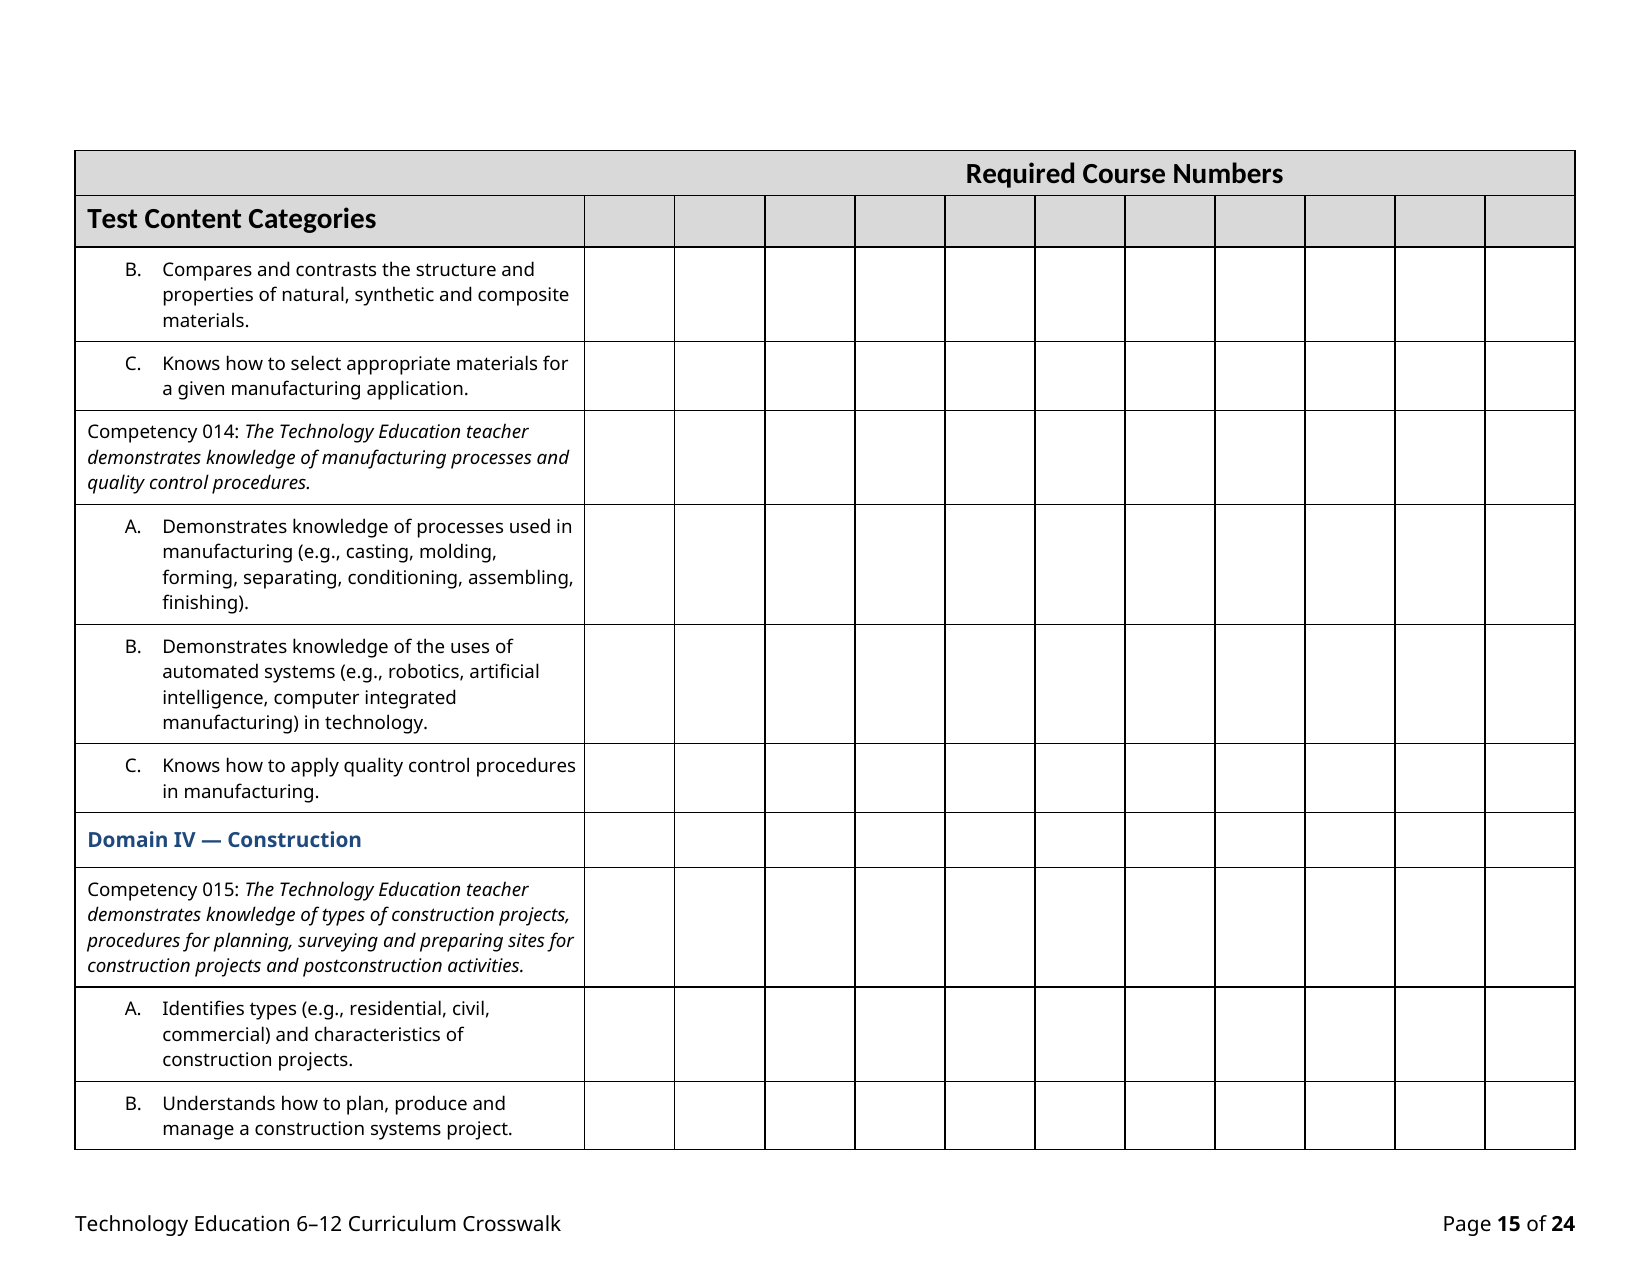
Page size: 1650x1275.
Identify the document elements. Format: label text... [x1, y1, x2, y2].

table_cell [1126, 505, 1214, 623]
table_cell [1486, 625, 1574, 743]
table_cell [675, 744, 764, 812]
table_cell [1396, 411, 1484, 504]
table_cell [1216, 196, 1304, 246]
table_cell [1036, 744, 1124, 812]
table_cell [1486, 988, 1574, 1081]
table_cell [766, 744, 854, 812]
table_cell [585, 196, 674, 246]
table_cell Knows how to apply quality control procedures in manufacturing. [76, 744, 584, 812]
table_cell [766, 813, 854, 867]
table_cell [1396, 505, 1484, 623]
table_cell [856, 988, 944, 1081]
table_cell [1486, 196, 1574, 246]
table_cell [1126, 625, 1214, 743]
table_cell [1306, 411, 1394, 504]
table_cell [1306, 342, 1394, 409]
table_cell Demonstrates knowledge of the uses of automated systems (e.g., robotics, artificial intelligence, computer integrated manufacturing) in technology. [76, 625, 584, 743]
table_cell [946, 196, 1034, 246]
table_cell [766, 625, 854, 743]
table_cell [675, 411, 764, 504]
table_cell [1216, 988, 1304, 1081]
table_cell [1486, 1082, 1574, 1149]
table_cell [1486, 342, 1574, 409]
table_cell [675, 196, 764, 246]
table_cell [1396, 744, 1484, 812]
table_header Required Course Numbers [76, 151, 1574, 195]
table_cell [675, 1082, 764, 1149]
table_cell [1486, 813, 1574, 867]
table_cell [946, 625, 1034, 743]
table_cell [1216, 505, 1304, 623]
table_cell [1126, 411, 1214, 504]
table_cell [1306, 1082, 1394, 1149]
table_cell [766, 196, 854, 246]
table_cell [946, 411, 1034, 504]
table_cell [1126, 196, 1214, 246]
table_cell [585, 813, 674, 867]
table_cell [1396, 813, 1484, 867]
table_cell [1036, 505, 1124, 623]
table_cell [585, 1082, 674, 1149]
table_cell [856, 248, 944, 341]
table_cell [1036, 625, 1124, 743]
table_cell [1036, 411, 1124, 504]
table_cell [585, 868, 674, 986]
table_cell [1306, 196, 1394, 246]
table_cell [675, 988, 764, 1081]
table_cell [856, 625, 944, 743]
table_cell [766, 988, 854, 1081]
table_cell [1306, 744, 1394, 812]
table_cell [675, 505, 764, 623]
table_cell [675, 813, 764, 867]
table_cell [1486, 411, 1574, 504]
table_cell [946, 988, 1034, 1081]
table_cell [585, 342, 674, 409]
table_cell [1486, 868, 1574, 986]
table_cell [1396, 342, 1484, 409]
table_cell [1396, 248, 1484, 341]
table_cell [675, 248, 764, 341]
table_cell [946, 505, 1034, 623]
table_cell [585, 411, 674, 504]
table_cell [1396, 868, 1484, 986]
table_cell Domain IV — Construction [76, 813, 584, 867]
table_cell [1306, 988, 1394, 1081]
table_cell [946, 1082, 1034, 1149]
table_cell [1396, 196, 1484, 246]
table_cell [1036, 1082, 1124, 1149]
table_cell Competency 014: The Technology Education teacher demonstrates knowledge of manufacturing processes and quality control procedures. [76, 411, 584, 504]
table_cell [1306, 505, 1394, 623]
table_cell [1126, 248, 1214, 341]
table_cell [1306, 625, 1394, 743]
table_cell [856, 505, 944, 623]
table_cell [675, 342, 764, 409]
table_cell [766, 505, 854, 623]
table_cell [766, 248, 854, 341]
table_cell [1126, 813, 1214, 867]
table_cell [585, 988, 674, 1081]
table_cell [1396, 988, 1484, 1081]
table_cell [1036, 813, 1124, 867]
table_cell [856, 411, 944, 504]
table_cell [856, 813, 944, 867]
table_cell Compares and contrasts the structure and properties of natural, synthetic and composite materials. [76, 248, 584, 341]
table_cell [585, 248, 674, 341]
table_cell [1216, 248, 1304, 341]
table_cell [1036, 248, 1124, 341]
table_cell [1036, 196, 1124, 246]
table_cell [675, 625, 764, 743]
table_cell Knows how to select appropriate materials for a given manufacturing application. [76, 342, 584, 409]
table_cell [1216, 342, 1304, 409]
table_cell [946, 744, 1034, 812]
table_cell Competency 015: The Technology Education teacher demonstrates knowledge of types of construction projects, procedures for planning, surveying and preparing sites for construction projects and postconstruction activities. [76, 868, 584, 986]
table_cell [1126, 868, 1214, 986]
table_cell [675, 868, 764, 986]
table_cell [1306, 868, 1394, 986]
table_cell [1396, 625, 1484, 743]
table_cell [1036, 868, 1124, 986]
table_cell [1216, 1082, 1304, 1149]
table_cell [585, 505, 674, 623]
table_cell [946, 868, 1034, 986]
table_cell [1126, 342, 1214, 409]
table_cell [1486, 248, 1574, 341]
table_cell [1036, 342, 1124, 409]
table_cell [766, 411, 854, 504]
table_cell [1216, 813, 1304, 867]
table_cell [766, 868, 854, 986]
table_cell [1126, 1082, 1214, 1149]
table_cell [585, 744, 674, 812]
table_cell Test Content Categories [76, 196, 584, 246]
table_cell [585, 625, 674, 743]
table_cell [1216, 411, 1304, 504]
table_cell [1036, 988, 1124, 1081]
table_cell [1216, 625, 1304, 743]
table_cell [1486, 744, 1574, 812]
table_cell [1486, 505, 1574, 623]
table_cell Understands how to plan, produce and manage a construction systems project. [76, 1082, 584, 1149]
table_cell [1126, 744, 1214, 812]
table_cell [856, 342, 944, 409]
table_cell [946, 813, 1034, 867]
table_cell Identifies types (e.g., residential, civil, commercial) and characteristics of construction projects. [76, 988, 584, 1081]
table_cell [856, 744, 944, 812]
table_cell [766, 342, 854, 409]
table_cell Demonstrates knowledge of processes used in manufacturing (e.g., casting, molding, forming, separating, conditioning, assembling, finishing). [76, 505, 584, 623]
table_cell [856, 1082, 944, 1149]
table_cell [1216, 744, 1304, 812]
table_cell [1396, 1082, 1484, 1149]
table_cell [1216, 868, 1304, 986]
table_cell [1306, 248, 1394, 341]
table_cell [766, 1082, 854, 1149]
table_cell [856, 196, 944, 246]
table_cell [946, 342, 1034, 409]
table_cell [946, 248, 1034, 341]
table_cell [1126, 988, 1214, 1081]
table_cell [1306, 813, 1394, 867]
table_cell [856, 868, 944, 986]
